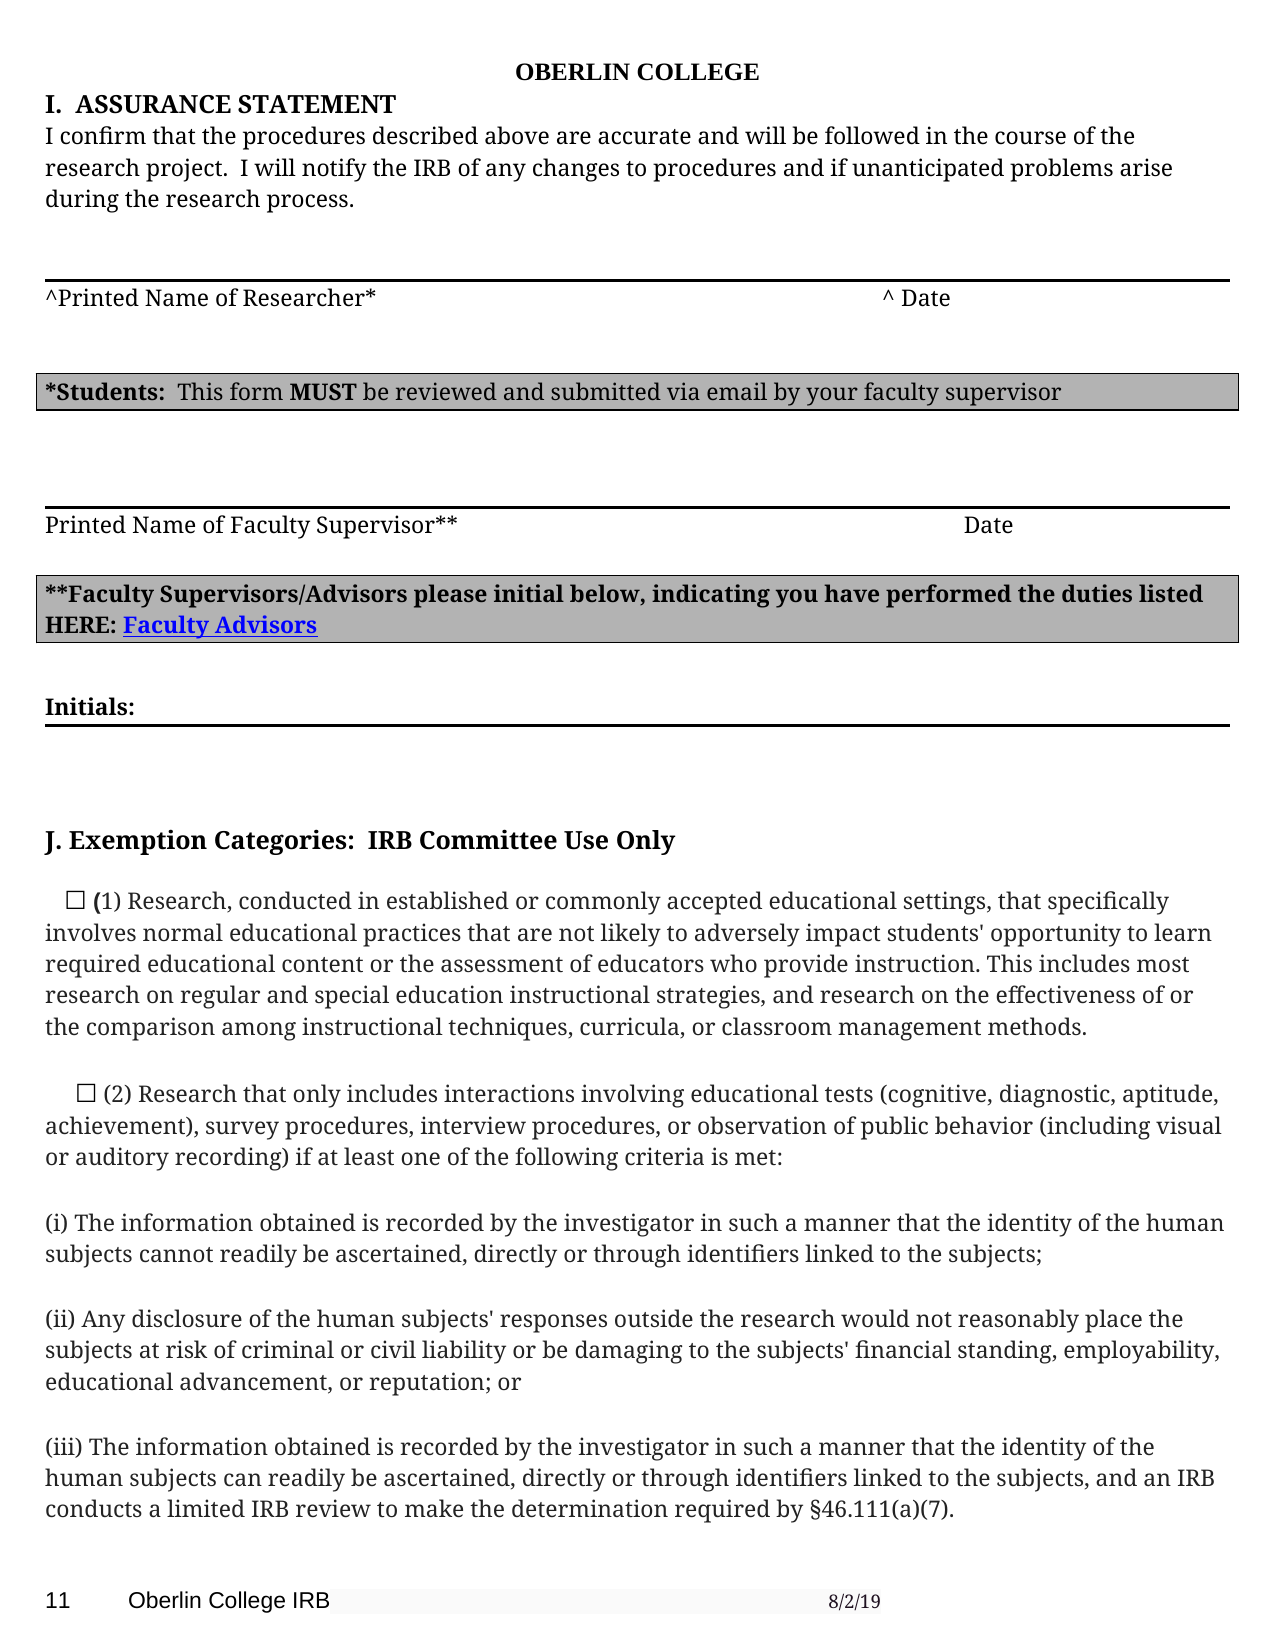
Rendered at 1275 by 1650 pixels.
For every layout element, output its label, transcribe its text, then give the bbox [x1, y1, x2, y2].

text I confirm that the procedures described above are accurate and will be followed in the course of the research project. I will notify the IRB of any changes to procedures and if unanticipated problems arise during the research process. [45, 120, 1230, 214]
subtitle I. ASSURANCE STATEMENT [45, 86, 1230, 120]
text **Faculty Supervisors/Advisors please initial below, indicating you have performed the duties listed HERE: Faculty Advisors [37, 576, 1238, 642]
text ☐ (2) Research that only includes interactions involving educational tests (cognitive, diagnostic, aptitude, achievement), survey procedures, interview procedures, or observation of public behavior (including visual or auditory recording) if at least one of the following criteria is met: [45, 1076, 1230, 1172]
text ^Printed Name of Researcher* ^ Date [45, 282, 1230, 313]
text J. Exemption Categories: IRB Committee Use Only [45, 822, 1230, 856]
text *Students: This form MUST be reviewed and submitted via email by your faculty supervisor [37, 374, 1238, 409]
text Initials: [45, 643, 1230, 724]
text ☐ (1) Research, conducted in established or commonly accepted educational settings, that specifically involves normal educational practices that are not likely to adversely impact students' opportunity to learn required educational content or the assessment of educators who provide instruction. This includes most research on regular and special education instructional strategies, and research on the effectiveness of or the comparison among instructional techniques, curricula, or classroom management methods. [45, 883, 1230, 1042]
text Printed Name of Faculty Supervisor** Date [45, 509, 1230, 541]
text (iii) The information obtained is recorded by the investigator in such a manner that the identity of the human subjects can readily be ascertained, directly or through identifiers linked to the subjects, and an IRB conducts a limited IRB review to make the determination required by §46.111(a)(7). [955, 1431, 1230, 1524]
text (ii) Any disclosure of the human subjects' responses outside the research would not reasonably place the subjects at risk of criminal or civil liability or be damaging to the subjects' financial standing, employability, educational advancement, or reputation; or [522, 1303, 1230, 1397]
